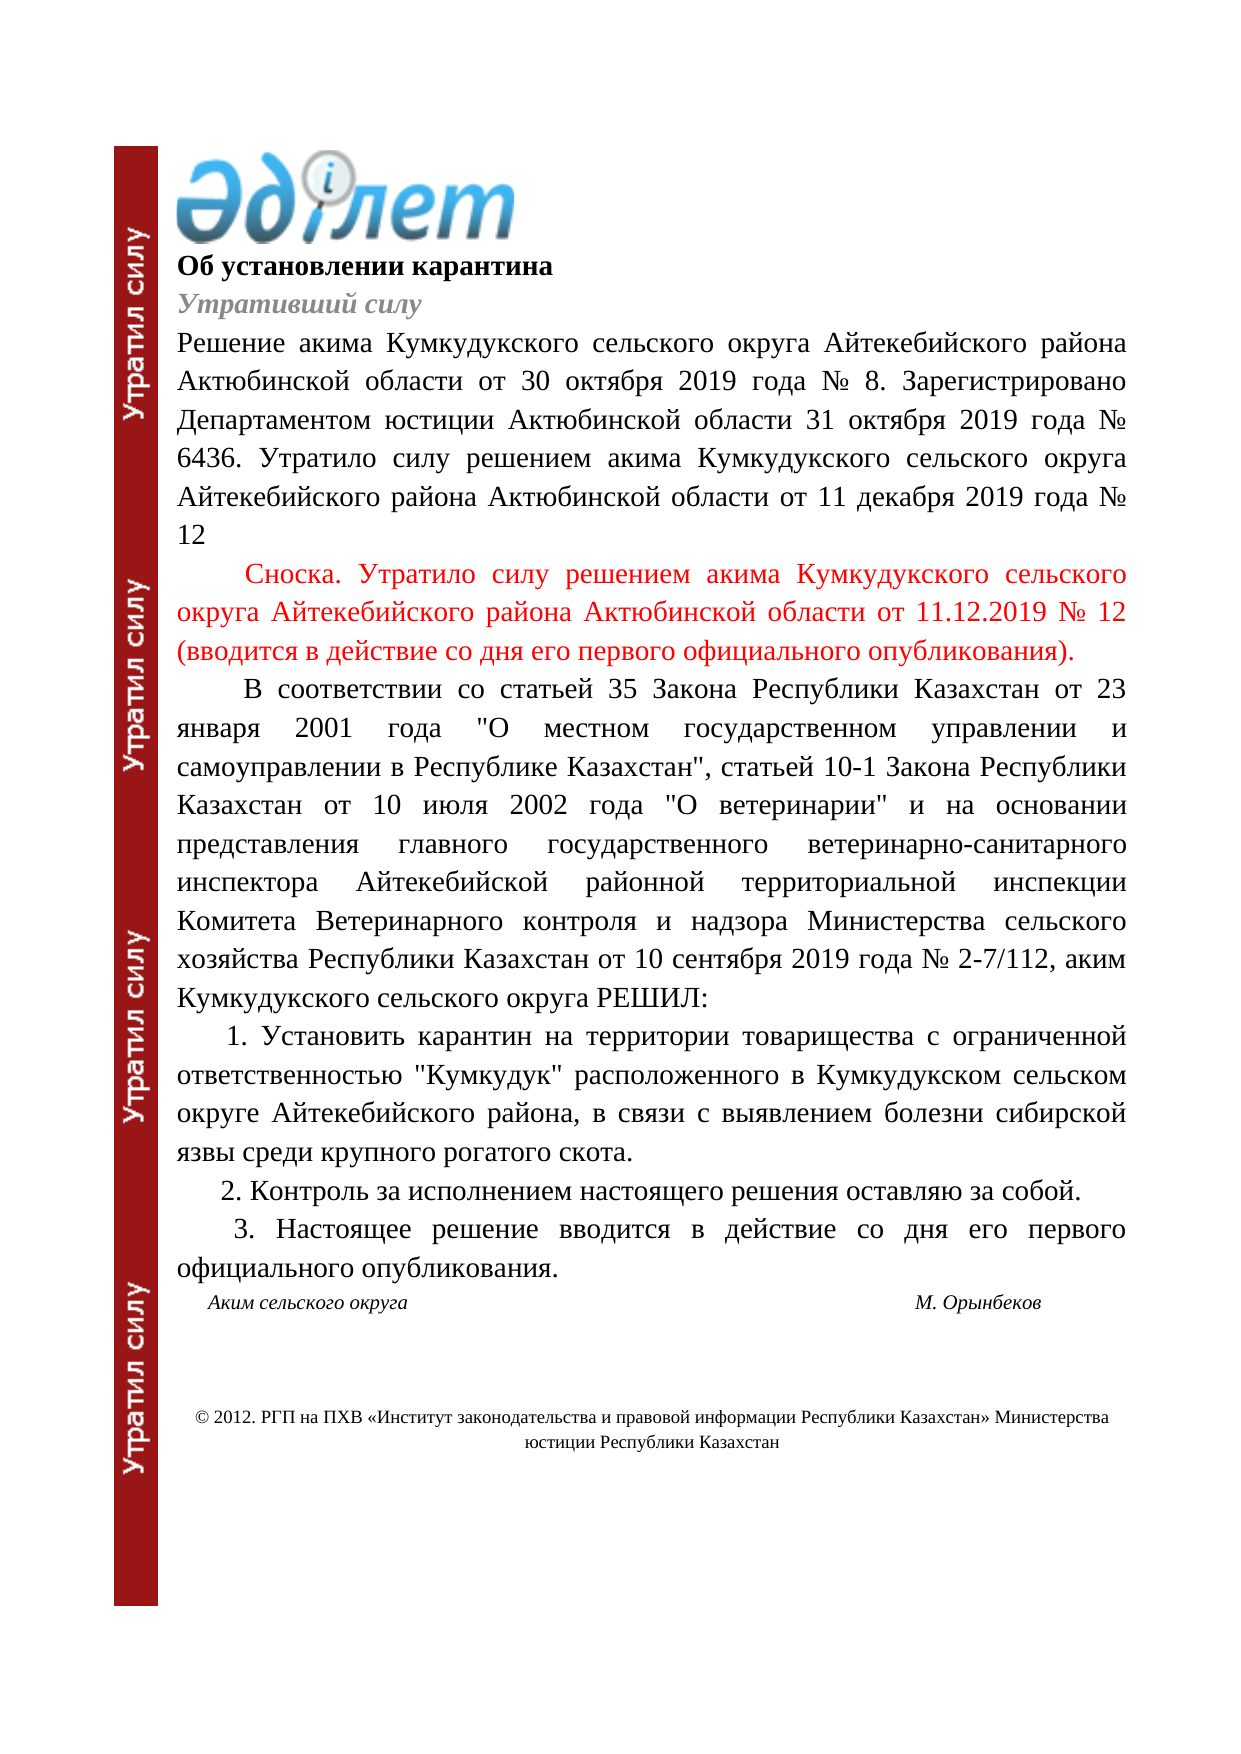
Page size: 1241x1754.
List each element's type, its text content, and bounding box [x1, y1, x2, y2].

picture [114, 320, 158, 325]
table_header М. Орынбеков [913, 1288, 1240, 1319]
text © 2012. РГП на ПХВ «Институт законодательства и правовой информации Республики Казахстан» Министерства юстиции Республики Казахстан [112, 1406, 1128, 1452]
picture [114, 1206, 158, 1211]
text Утративший силу [112, 286, 1128, 320]
text Сноска. Утратило силу решением акима Кумкудукского сельского округа Айтекебийского района Актюбинской области от 11.12.2019 № 12 (вводится в действие со дня его первого официального опубликования). [112, 556, 1128, 667]
picture [176, 150, 515, 244]
picture [114, 667, 158, 672]
picture [114, 1168, 158, 1173]
picture [114, 1283, 158, 1288]
text 2. Контроль за исполнением настоящего решения оставляю за собой. [112, 1173, 1128, 1206]
text Решение акима Кумкудукского сельского округа Айтекебийского района Актюбинской области от 30 октября 2019 года № 8. Зарегистрировано Департаментом юстиции Актюбинской области 31 октября 2019 года № 6436. Утратило силу решением акима Кумкудукского сельского округа Айтекебийского района Актюбинской области от 11 декабря 2019 года № 12 [112, 325, 1128, 551]
picture [114, 1013, 158, 1018]
table_header Аким сельского округа [101, 1288, 913, 1319]
text Об установлении карантина [112, 248, 1128, 281]
text В соответствии со статьей 35 Закона Республики Казахстан от 23 января 2001 года "О местном государственном управлении и самоуправлении в Республике Казахстан", статьей 10-1 Закона Республики Казахстан от 10 июля 2002 года "О ветеринарии" и на основании представления главного государственного ветеринарно-санитарного инспектора Айтекебийской районной территориальной инспекции Комитета Ветеринарного контроля и надзора Министерства сельского хозяйства Республики Казахстан от 10 сентября 2019 года № 2-7/112, аким Кумкудукского сельского округа РЕШИЛ: [112, 672, 1128, 1013]
text 1. Установить карантин на территории товарищества с ограниченной ответственностью "Кумкудук" расположенного в Кумкудукском сельском округе Айтекебийского района, в связи с выявлением болезни сибирской язвы среди крупного рогатого скота. [112, 1018, 1128, 1168]
picture [114, 146, 158, 248]
picture [114, 551, 158, 556]
text 3. Настоящее решение вводится в действие со дня его первого официального опубликования. [112, 1211, 1128, 1283]
picture [114, 281, 158, 286]
picture [114, 1319, 158, 1406]
picture [114, 1452, 158, 1606]
